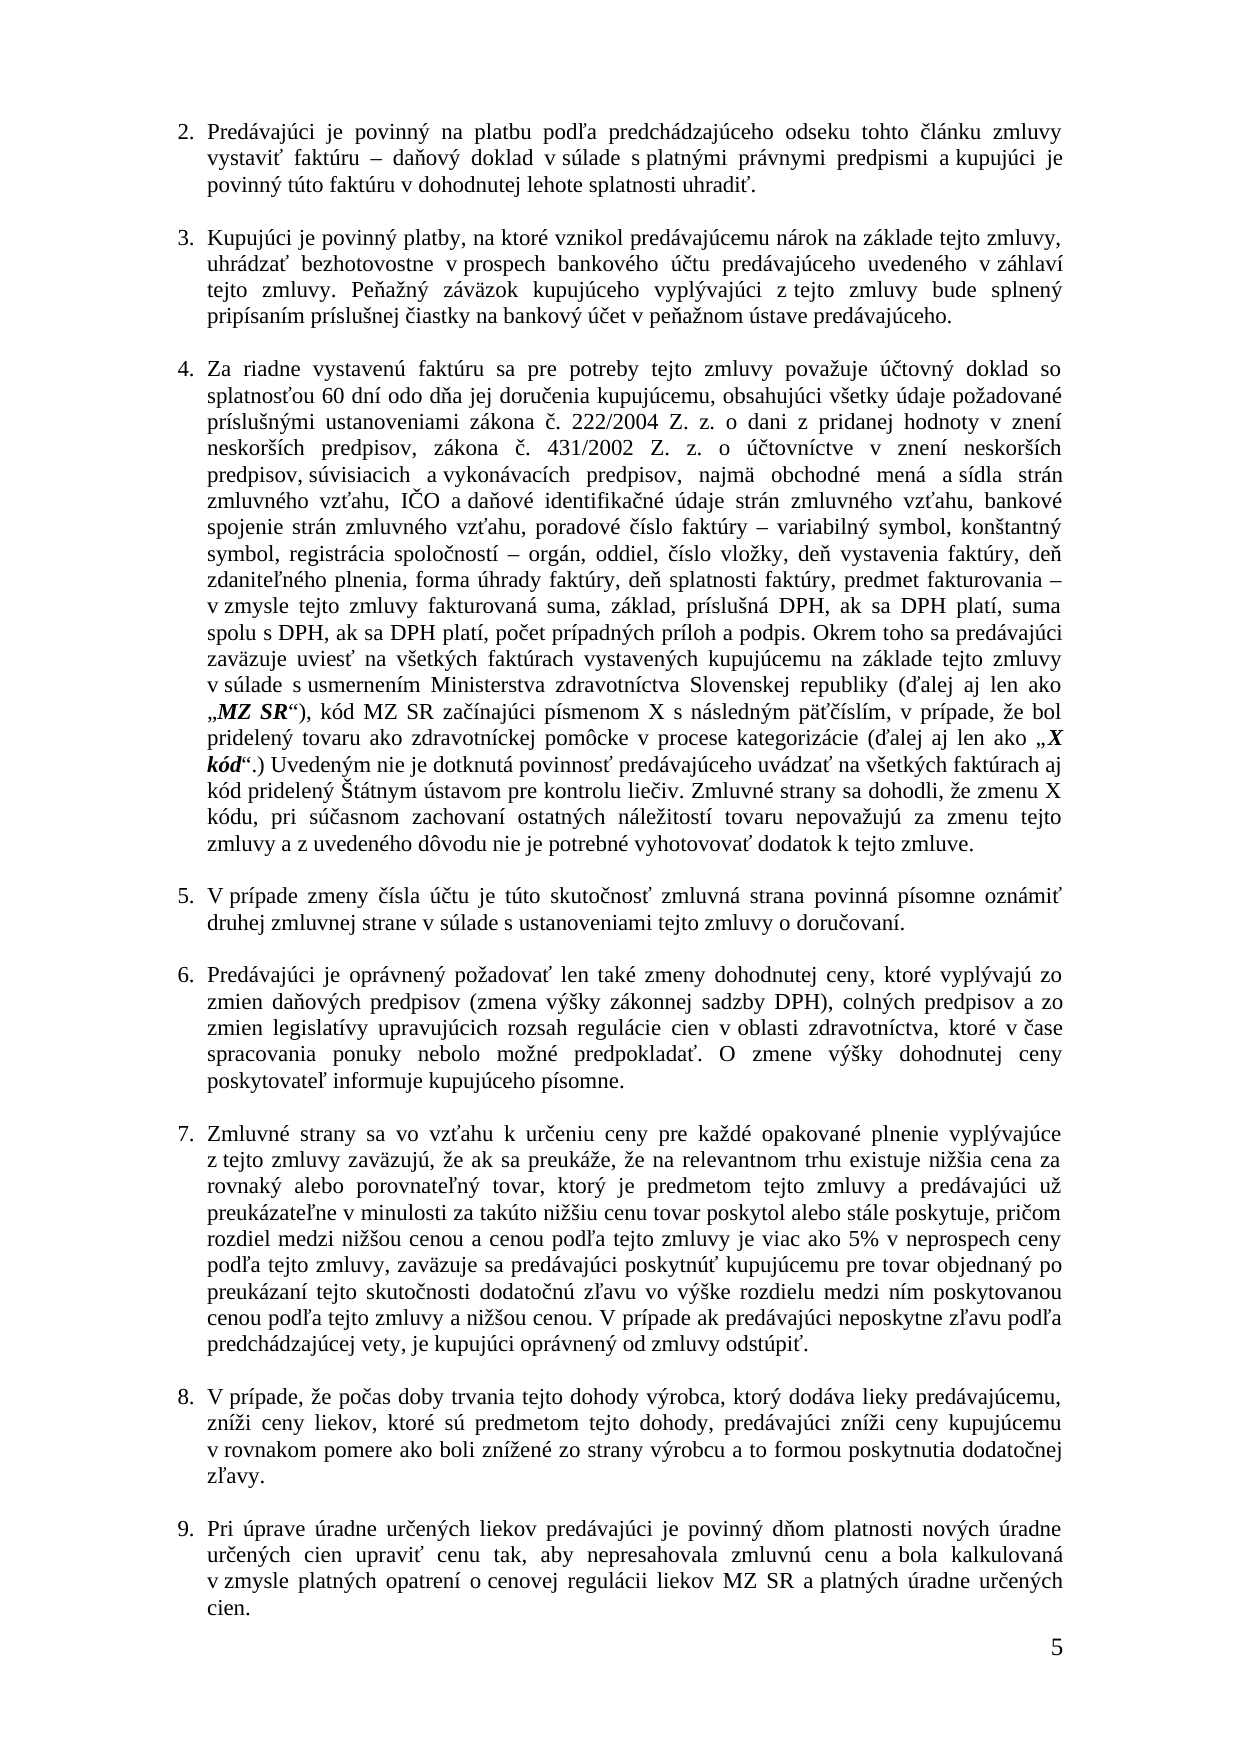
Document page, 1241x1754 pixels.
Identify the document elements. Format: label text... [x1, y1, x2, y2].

list V prípade zmeny čísla účtu je túto skutočnosť zmluvná strana povinná písomne oznámiť druhej zmluvnej strane v súlade s ustanoveniami tejto zmluvy o doručovaní. [177, 882, 1063, 935]
list Pri úprave úradne určených liekov predávajúci je povinný dňom platnosti nových úradne určených cien upraviť cenu tak, aby nepresahovala zmluvnú cenu a bola kalkulovaná v zmysle platných opatrení o cenovej regulácii liekov MZ SR a platných úradne určených cien. [177, 1515, 1063, 1620]
list V prípade, že počas doby trvania tejto dohody výrobca, ktorý dodáva lieky predávajúcemu, zníži ceny liekov, ktoré sú predmetom tejto dohody, predávajúci zníži ceny kupujúcemu v rovnakom pomere ako boli znížené zo strany výrobcu a to formou poskytnutia dodatočnej zľavy. [177, 1383, 1063, 1488]
list Zmluvné strany sa vo vzťahu k určeniu ceny pre každé opakované plnenie vyplývajúce z tejto zmluvy zaväzujú, že ak sa preukáže, že na relevantnom trhu existuje nižšia cena za rovnaký alebo porovnateľný tovar, ktorý je predmetom tejto zmluvy a predávajúci už preukázateľne v minulosti za takúto nižšiu cenu tovar poskytol alebo stále poskytuje, pričom rozdiel medzi nižšou cenou a cenou podľa tejto zmluvy je viac ako 5% v neprospech ceny podľa tejto zmluvy, zaväzuje sa predávajúci poskytnúť kupujúcemu pre tovar objednaný po preukázaní tejto skutočnosti dodatočnú zľavu vo výške rozdielu medzi ním poskytovanou cenou podľa tejto zmluvy a nižšou cenou. V prípade ak predávajúci neposkytne zľavu podľa predchádzajúcej vety, je kupujúci oprávnený od zmluvy odstúpiť. [177, 1119, 1063, 1357]
list Za riadne vystavenú faktúru sa pre potreby tejto zmluvy považuje účtovný doklad so splatnosťou 60 dní odo dňa jej doručenia kupujúcemu, obsahujúci všetky údaje požadované príslušnými ustanoveniami zákona č. 222/2004 Z. z. o dani z pridanej hodnoty v znení neskorších predpisov, zákona č. 431/2002 Z. z. o účtovníctve v znení neskorších predpisov, súvisiacich a vykonávacích predpisov, najmä obchodné mená a sídla strán zmluvného vzťahu, IČO a daňové identifikačné údaje strán zmluvného vzťahu, bankové spojenie strán zmluvného vzťahu, poradové číslo faktúry – variabilný symbol, konštantný symbol, registrácia spoločností – orgán, oddiel, číslo vložky, deň vystavenia faktúry, deň zdaniteľného plnenia, forma úhrady faktúry, deň splatnosti faktúry, predmet fakturovania – v zmysle tejto zmluvy fakturovaná suma, základ, príslušná DPH, ak sa DPH platí, suma spolu s DPH, ak sa DPH platí, počet prípadných príloh a podpis. Okrem toho sa predávajúci zaväzuje uviesť na všetkých faktúrach vystavených kupujúcemu na základe tejto zmluvy v súlade s usmernením Ministerstva zdravotníctva Slovenskej republiky (ďalej aj len ako „MZ SR“), kód MZ SR začínajúci písmenom X s následným päťčíslím, v prípade, že bol pridelený tovaru ako zdravotníckej pomôcke v procese kategorizácie (ďalej aj len ako „X kód“.) Uvedeným nie je dotknutá povinnosť predávajúceho uvádzať na všetkých faktúrach aj kód pridelený Štátnym ústavom pre kontrolu liečiv. Zmluvné strany sa dohodli, že zmenu X kódu, pri súčasnom zachovaní ostatných náležitostí tovaru nepovažujú za zmenu tejto zmluvy a z uvedeného dôvodu nie je potrebné vyhotovovať dodatok k tejto zmluve. [177, 355, 1063, 856]
list Predávajúci je povinný na platbu podľa predchádzajúceho odseku tohto článku zmluvy vystaviť faktúru – daňový doklad v súlade s platnými právnymi predpismi a kupujúci je povinný túto faktúru v dohodnutej lehote splatnosti uhradiť. [177, 118, 1063, 197]
list Kupujúci je povinný platby, na ktoré vznikol predávajúcemu nárok na základe tejto zmluvy, uhrádzať bezhotovostne v prospech bankového účtu predávajúceho uvedeného v záhlaví tejto zmluvy. Peňažný záväzok kupujúceho vyplývajúci z tejto zmluvy bude splnený pripísaním príslušnej čiastky na bankový účet v peňažnom ústave predávajúceho. [177, 223, 1063, 329]
list Predávajúci je oprávnený požadovať len také zmeny dohodnutej ceny, ktoré vyplývajú zo zmien daňových predpisov (zmena výšky zákonnej sadzby DPH), colných predpisov a zo zmien legislatívy upravujúcich rozsah regulácie cien v oblasti zdravotníctva, ktoré v čase spracovania ponuky nebolo možné predpokladať. O zmene výšky dohodnutej ceny poskytovateľ informuje kupujúceho písomne. [177, 961, 1063, 1093]
